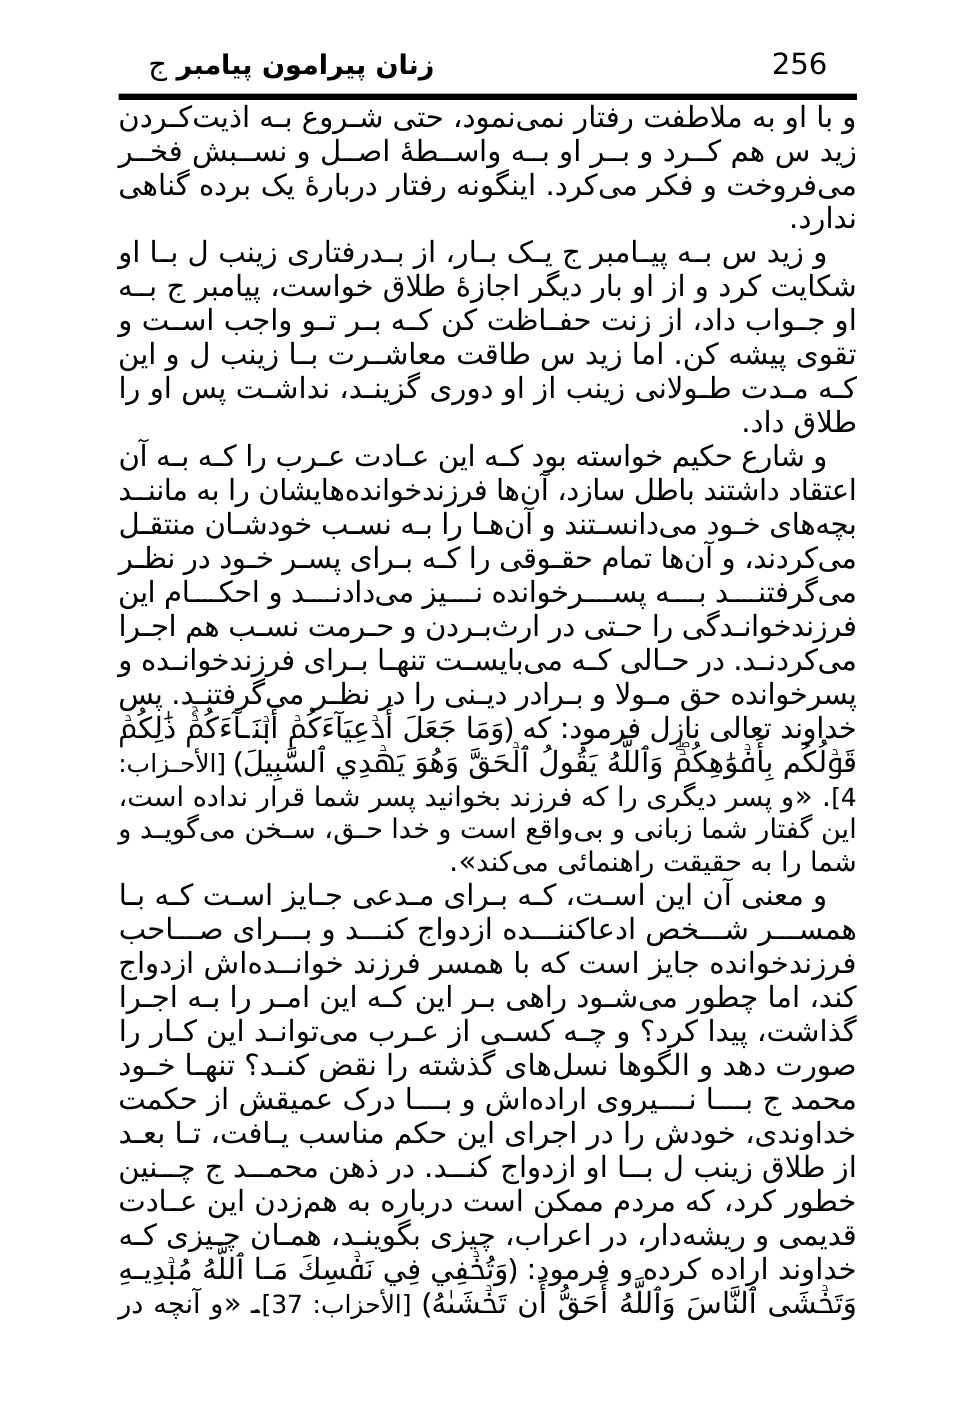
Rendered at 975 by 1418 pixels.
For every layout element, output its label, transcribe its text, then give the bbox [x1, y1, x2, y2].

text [118, 100, 857, 236]
text و شارع حکیم خواسته بود که این عادت عرب را که به آن اعتقاد داشتند باطل سازد، آن‌ها فرزندخوانده‌هایشان را به مانند بچه‌های خود می‌دانستند و آن‌ها را به نسب خودشان منتقل می‌کردند، و آن‌ها تمام حقوقی را که برای پسر خود در نظر می‌گرفتند به پسرخوانده نیز می‌دادند و احکام این فرزندخواندگی را حتی در ارث‌بردن و حرمت نسب هم اجرا می‌کردند. در حالی که می‌بایست تنها برای فرزندخوانده و پسرخوانده حق مولا و برادر دینی را در نظر می‌گرفتند. پس خداوند تعالی نازل فرمود: که ﴿وَمَا جَعَلَ أَدۡعِيَآءَكُمۡ أَبۡنَآءَكُمۡۚ ذَٰلِكُمۡ قَوۡلُكُم بِأَفۡوَٰهِكُمۡۖ وَٱللَّهُ يَقُولُ ٱلۡحَقَّ وَهُوَ يَهۡدِي ٱلسَّبِيلَ﴾ [الأحزاب: 4]. «و پسر دیگری را که فرزند بخوانید پسر شما قرار نداده است، این گفتار شما زبانی و بی‌واقع است و خدا حق، سخن می‌گوید و شما را به حقیقت راهنمائی می‌کند». [118, 439, 857, 879]
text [118, 879, 857, 1320]
text و زید س به پیامبر ج یک بار، از بدرفتاری زینب ل با او شکایت کرد و از او بار دیگر اجازۀ طلاق خواست، پیامبر ج به او جواب داد، از زنت حفاظت کن که بر تو واجب است و تقوی پیشه کن. اما زید س طاقت معاشرت با زینب ل و این که مدت طولانی زینب از او دوری گزیند، نداشت پس او را طلاق داد. [118, 236, 857, 439]
